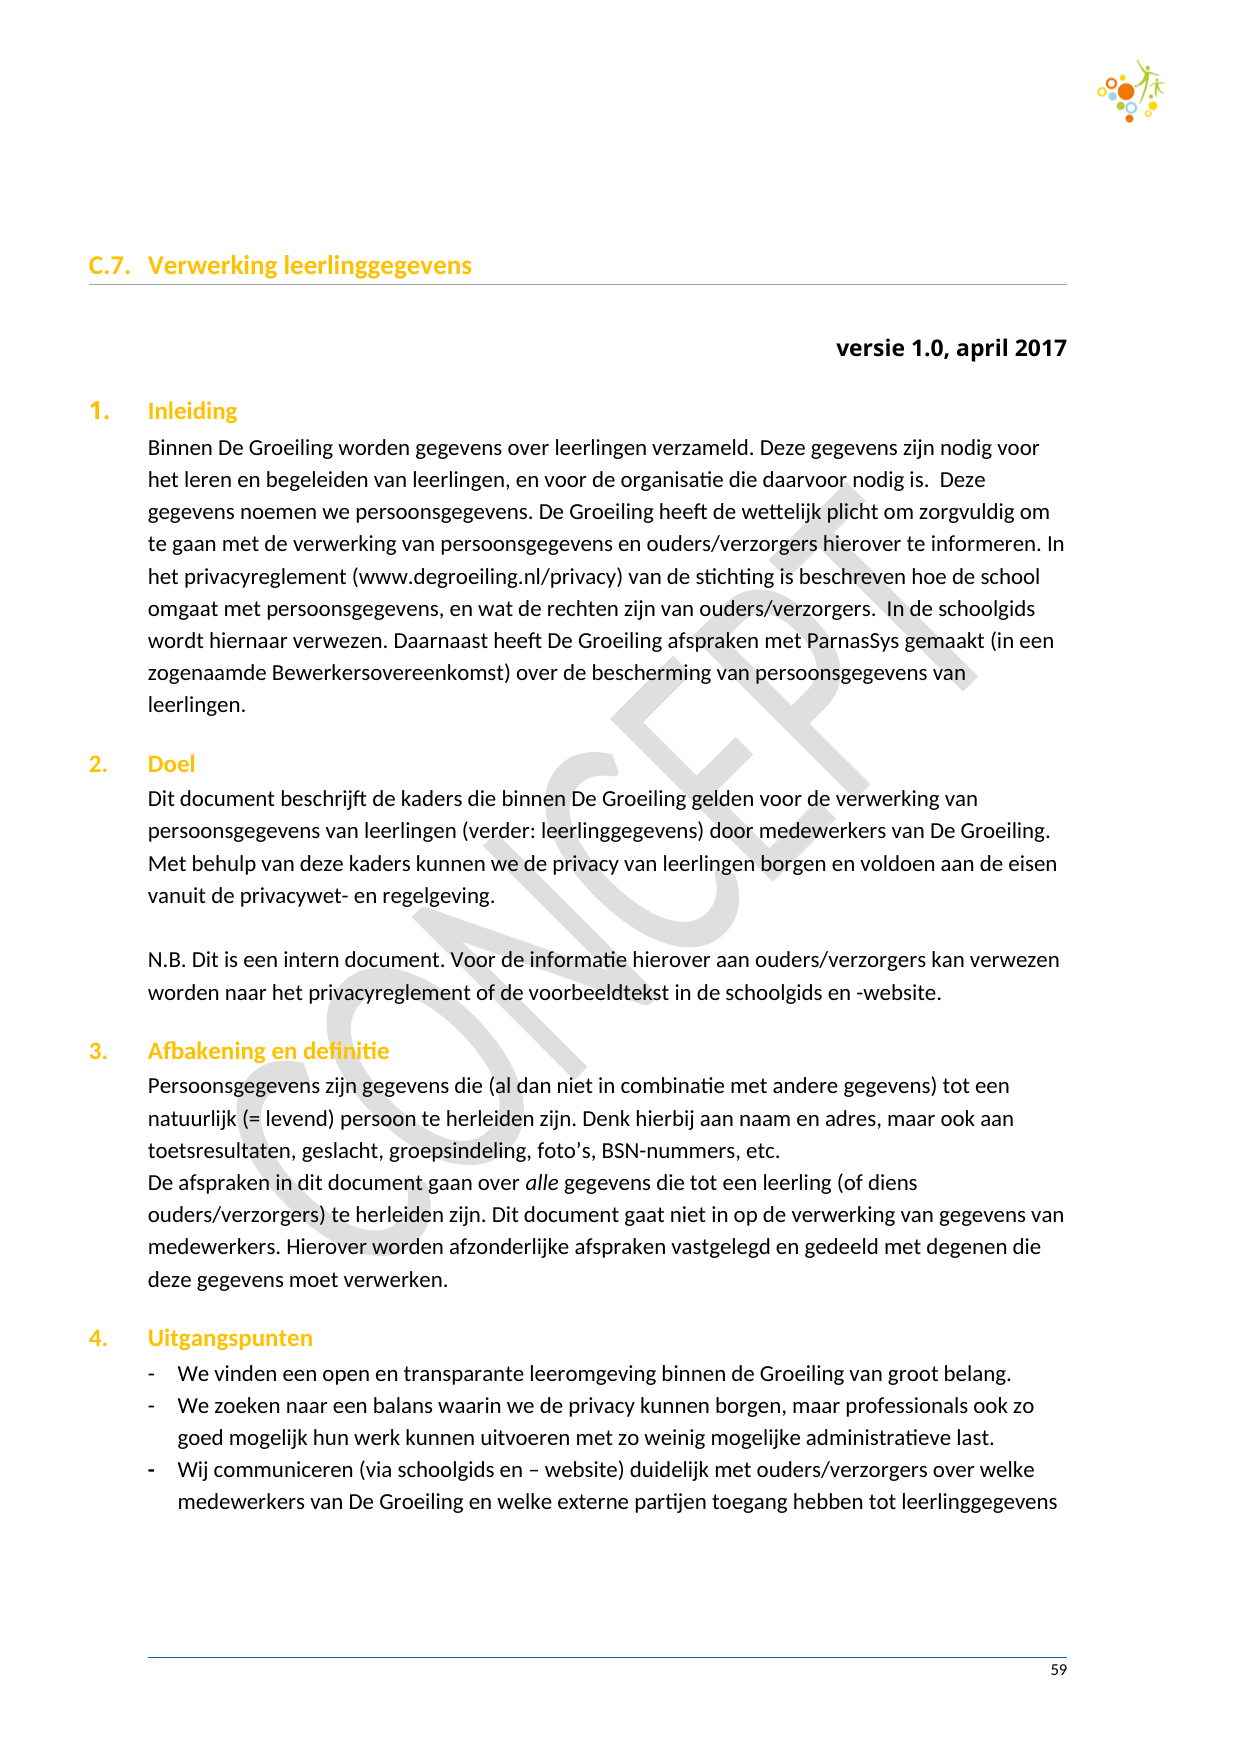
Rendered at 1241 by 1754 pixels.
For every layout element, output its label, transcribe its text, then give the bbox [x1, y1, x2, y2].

text versie 1.0, april 2017 [148, 332, 1067, 363]
text Afbakening en definitie [89, 1035, 1067, 1065]
text Binnen De Groeiling worden gegevens over leerlingen verzameld. Deze gegevens zijn nodig voor het leren en begeleiden van leerlingen, en voor de organisatie die daarvoor nodig is. Deze gegevens noemen we persoonsgegevens. De Groeiling heeft de wettelijk plicht om zorgvuldig om te gaan met de verwerking van persoonsgegevens en ouders/verzorgers hierover te informeren. In het privacyreglement (www.degroeiling.nl/privacy) van de stichting is beschreven hoe de school omgaat met persoonsgegevens, en wat de rechten zijn van ouders/verzorgers. In de schoolgids wordt hiernaar verwezen. Daarnaast heeft De Groeiling afspraken met ParnasSys gemaakt (in een zogenaamde Bewerkersovereenkomst) over de bescherming van persoonsgegevens van leerlingen. [148, 433, 1067, 718]
text De afspraken in dit document gaan over alle gegevens die tot een leerling (of diens ouders/verzorgers) te herleiden zijn. Dit document gaat niet in op de verwerking van gegevens van medewerkers. Hierover worden afzonderlijke afspraken vastgelegd en gedeeld met degenen die deze gegevens moet verwerken. [148, 1168, 1067, 1293]
list We zoeken naar een balans waarin we de privacy kunnen borgen, maar professionals ook zo goed mogelijk hun werk kunnen uitvoeren met zo weinig mogelijke administratieve last. [148, 1391, 1067, 1451]
list Inleiding [89, 393, 1067, 427]
text Dit document beschrijft de kaders die binnen De Groeiling gelden voor de verwerking van persoonsgegevens van leerlingen (verder: leerlinggegevens) door medewerkers van De Groeiling. Met behulp van deze kaders kunnen we de privacy van leerlingen borgen en voldoen aan de eisen vanuit de privacywet- en regelgeving. [148, 784, 1067, 909]
list We vinden een open en transparante leeromgeving binnen de Groeiling van groot belang. [148, 1359, 1067, 1387]
text Persoonsgegevens zijn gegevens die (al dan niet in combinatie met andere gegevens) tot een natuurlijk (= levend) persoon te herleiden zijn. Denk hierbij aan naam en adres, maar ook aan toetsresultaten, geslacht, groepsindeling, foto’s, BSN-nummers, etc. [148, 1072, 1067, 1164]
picture [1095, 57, 1169, 132]
text Uitgangspunten [89, 1322, 1067, 1352]
list Wij communiceren (via schoolgids en – website) duidelijk met ouders/verzorgers over welke medewerkers van De Groeiling en welke externe partijen toegang hebben tot leerlinggegevens [148, 1455, 1067, 1515]
text N.B. Dit is een intern document. Voor de informatie hierover aan ouders/verzorgers kan verwezen worden naar het privacyreglement of de voorbeeldtekst in de schoolgids en -website. [148, 945, 1067, 1006]
text Doel [89, 748, 1067, 778]
text Verwerking leerlinggegevens [89, 248, 1067, 284]
